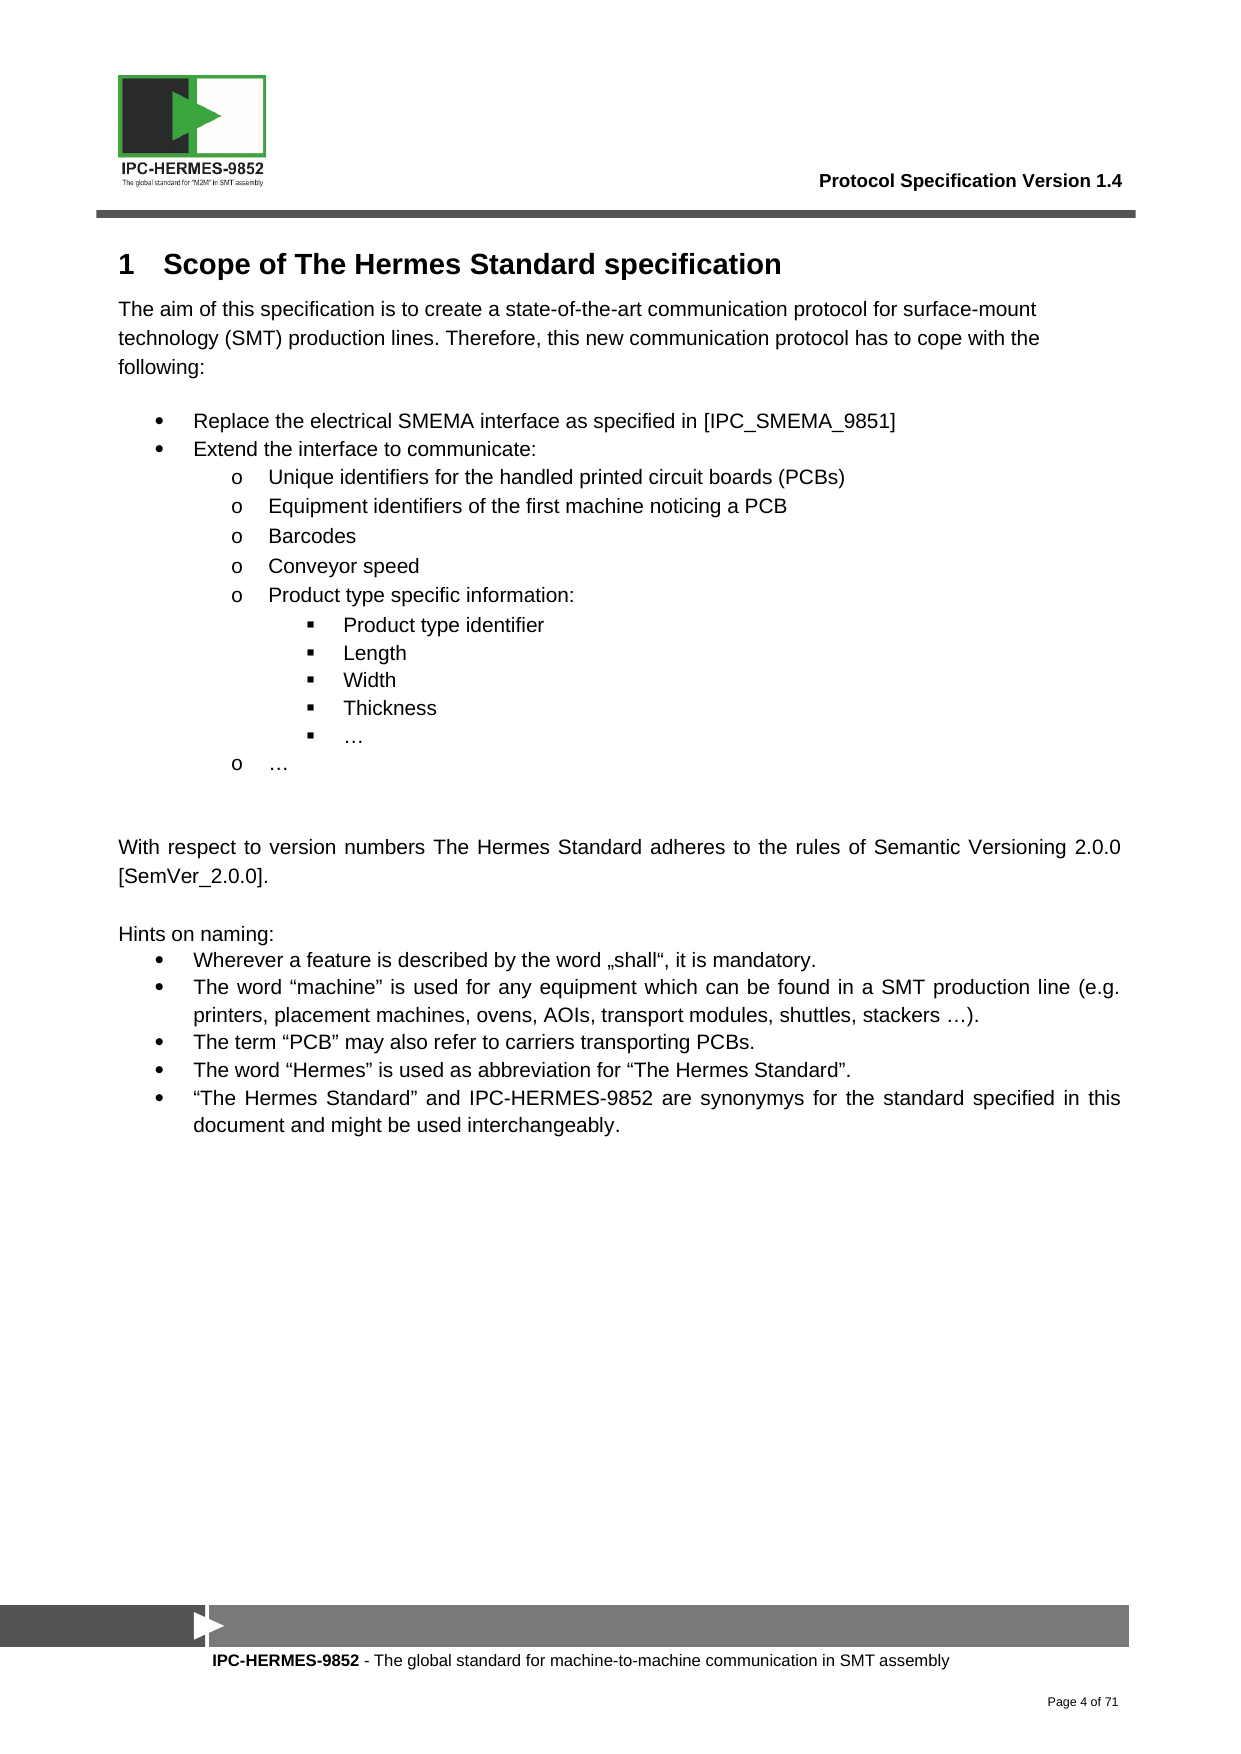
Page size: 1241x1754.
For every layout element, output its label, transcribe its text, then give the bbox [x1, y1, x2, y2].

list Replace the electrical SMEMA interface as specified in [IPC_SMEMA_9851] [156, 409, 1122, 433]
text The aim of this specification is to create a state-of-the-art communication protocol for surface-mount technology (SMT) production lines. Therefore, this new communication protocol has to cope with the following: [118, 293, 1122, 380]
list … [231, 751, 1122, 777]
list The word “Hermes” is used as abbreviation for “The Hermes Standard”. [156, 1058, 1122, 1082]
list The term “PCB” may also refer to carriers transporting PCBs. [156, 1030, 1122, 1054]
list Product type identifier [306, 613, 1122, 637]
list Width [306, 668, 1122, 692]
subtitle Scope of The Hermes Standard specification [118, 251, 1122, 280]
list Thickness [306, 696, 1122, 720]
list Unique identifiers for the handled printed circuit boards (PCBs) [231, 464, 1122, 490]
picture [118, 75, 267, 188]
list Equipment identifiers of the first machine noticing a PCB [231, 494, 1122, 520]
list Length [306, 641, 1122, 665]
list Product type specific information: [231, 583, 1122, 609]
list Wherever a feature is described by the word „shall“, it is mandatory. [156, 947, 1122, 971]
text With respect to version numbers The Hermes Standard adheres to the rules of Semantic Versioning 2.0.0 [SemVer_2.0.0]. [118, 831, 1122, 889]
list “The Hermes Standard” and IPC-HERMES-9852 are synonymys for the standard specified in this document and might be used interchangeably. [156, 1085, 1122, 1137]
list Extend the interface to communicate: [156, 437, 1122, 461]
list Conveyor speed [231, 554, 1122, 579]
text Hints on naming: [118, 918, 1122, 947]
list Barcodes [231, 524, 1122, 550]
list The word “machine” is used for any equipment which can be found in a SMT production line (e.g. printers, placement machines, ovens, AOIs, transport modules, shuttles, stackers …). [156, 975, 1122, 1027]
list … [306, 723, 1122, 747]
